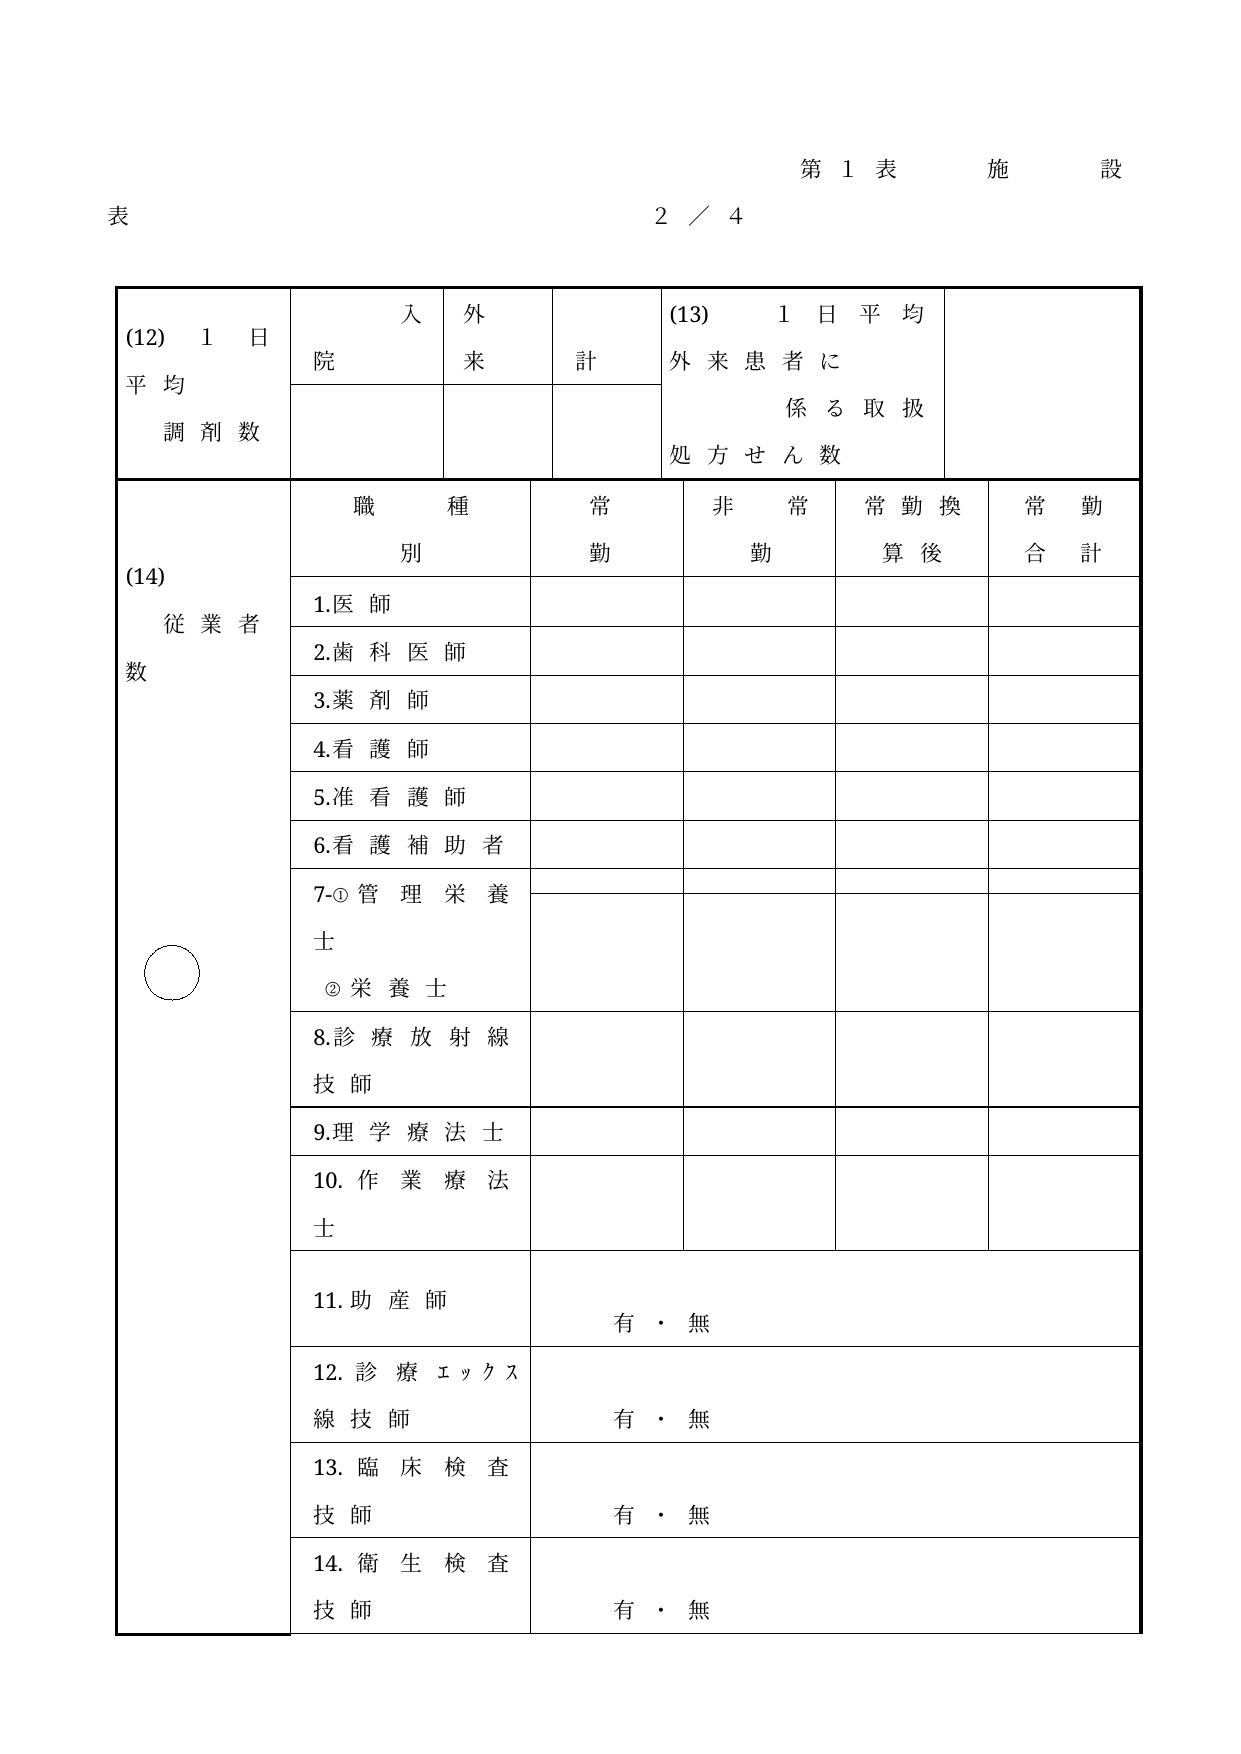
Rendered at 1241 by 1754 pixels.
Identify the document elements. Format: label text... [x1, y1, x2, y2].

table_cell [989, 577, 1139, 626]
table_cell 3.薬剤師 [291, 676, 530, 723]
table_cell [531, 724, 683, 771]
table_cell 常 勤 合 計 [989, 481, 1139, 576]
table_header [945, 289, 1139, 478]
table_cell 有・無 [531, 1347, 1139, 1442]
table_cell 常勤換算後 [836, 481, 988, 576]
table_cell 12.診療ｴｯｸｽ線技師 [291, 1347, 530, 1442]
table_cell [836, 1156, 988, 1250]
table_cell [531, 1156, 683, 1250]
table_cell 職 種 別 [291, 481, 530, 576]
table_cell [684, 1156, 835, 1250]
table_cell 有・無 [531, 1251, 1139, 1346]
table_cell [684, 821, 835, 868]
table_cell 1.医師 [291, 577, 530, 626]
table_cell [531, 894, 683, 1011]
table_cell [531, 1012, 683, 1106]
table_cell 4.看護師 [291, 724, 530, 771]
table_cell 7-①管理栄養士 ②栄養士 [291, 869, 530, 1011]
table_cell 14.衛生検査技師 [291, 1538, 530, 1633]
table_cell [989, 894, 1139, 1011]
table_cell [531, 869, 683, 893]
table_cell [836, 577, 988, 626]
table_cell 10.作業療法士 [291, 1156, 530, 1250]
table_cell [531, 676, 683, 723]
table_cell [989, 869, 1139, 893]
table_cell [684, 869, 835, 893]
table_cell [684, 1108, 835, 1155]
table_cell [836, 627, 988, 674]
table_cell 5.准看護師 [291, 772, 530, 819]
table_cell [836, 821, 988, 868]
table_cell [989, 676, 1139, 723]
table_header (13) １日平均外来患者に 係る取扱処方せん数 [662, 289, 944, 478]
table_cell [989, 627, 1139, 674]
table_cell [684, 1012, 835, 1106]
table_cell [531, 627, 683, 674]
table_cell 11.助産師 [291, 1251, 530, 1346]
table_header 入 院 [291, 289, 443, 383]
table_cell [531, 772, 683, 819]
table_cell [836, 1012, 988, 1106]
table_cell 8.診療放射線技師 [291, 1012, 530, 1106]
table_cell (14) 従業者数 [118, 481, 290, 1633]
table_cell 9.理学療法士 [291, 1108, 530, 1155]
table_cell [531, 577, 683, 626]
table_cell [989, 1012, 1139, 1106]
table_cell [989, 1108, 1139, 1155]
table_cell 有・無 [531, 1443, 1139, 1537]
table_cell 有・無 [531, 1538, 1139, 1633]
table_cell [989, 1156, 1139, 1250]
table_cell 13.臨床検査技師 [291, 1443, 530, 1537]
table_cell [531, 821, 683, 868]
table_cell 非 常 勤 [684, 481, 835, 576]
table_cell [836, 724, 988, 771]
table_cell [684, 676, 835, 723]
table_cell [836, 1108, 988, 1155]
table_cell [836, 676, 988, 723]
table_cell [553, 385, 661, 478]
table_cell [836, 869, 988, 893]
table_cell [531, 1108, 683, 1155]
table_cell [684, 577, 835, 626]
table_header (12)１日平均 調剤数 [118, 289, 290, 478]
table_header 計 [553, 289, 661, 383]
table_cell [684, 894, 835, 1011]
table_cell [291, 385, 443, 478]
table_cell [989, 724, 1139, 771]
table_cell [989, 772, 1139, 819]
table_cell [989, 821, 1139, 868]
table_cell 2.歯科医師 [291, 627, 530, 674]
text 第１表 施 設 表 ２／４ [107, 144, 1157, 238]
table_cell [836, 772, 988, 819]
table_header 外 来 [444, 289, 552, 383]
table_cell 6.看護補助者 [291, 821, 530, 868]
table_cell [684, 627, 835, 674]
table_cell [444, 385, 552, 478]
table_cell [684, 724, 835, 771]
table_cell 常 勤 [531, 481, 683, 576]
table_cell [684, 772, 835, 819]
table_cell [836, 894, 988, 1011]
